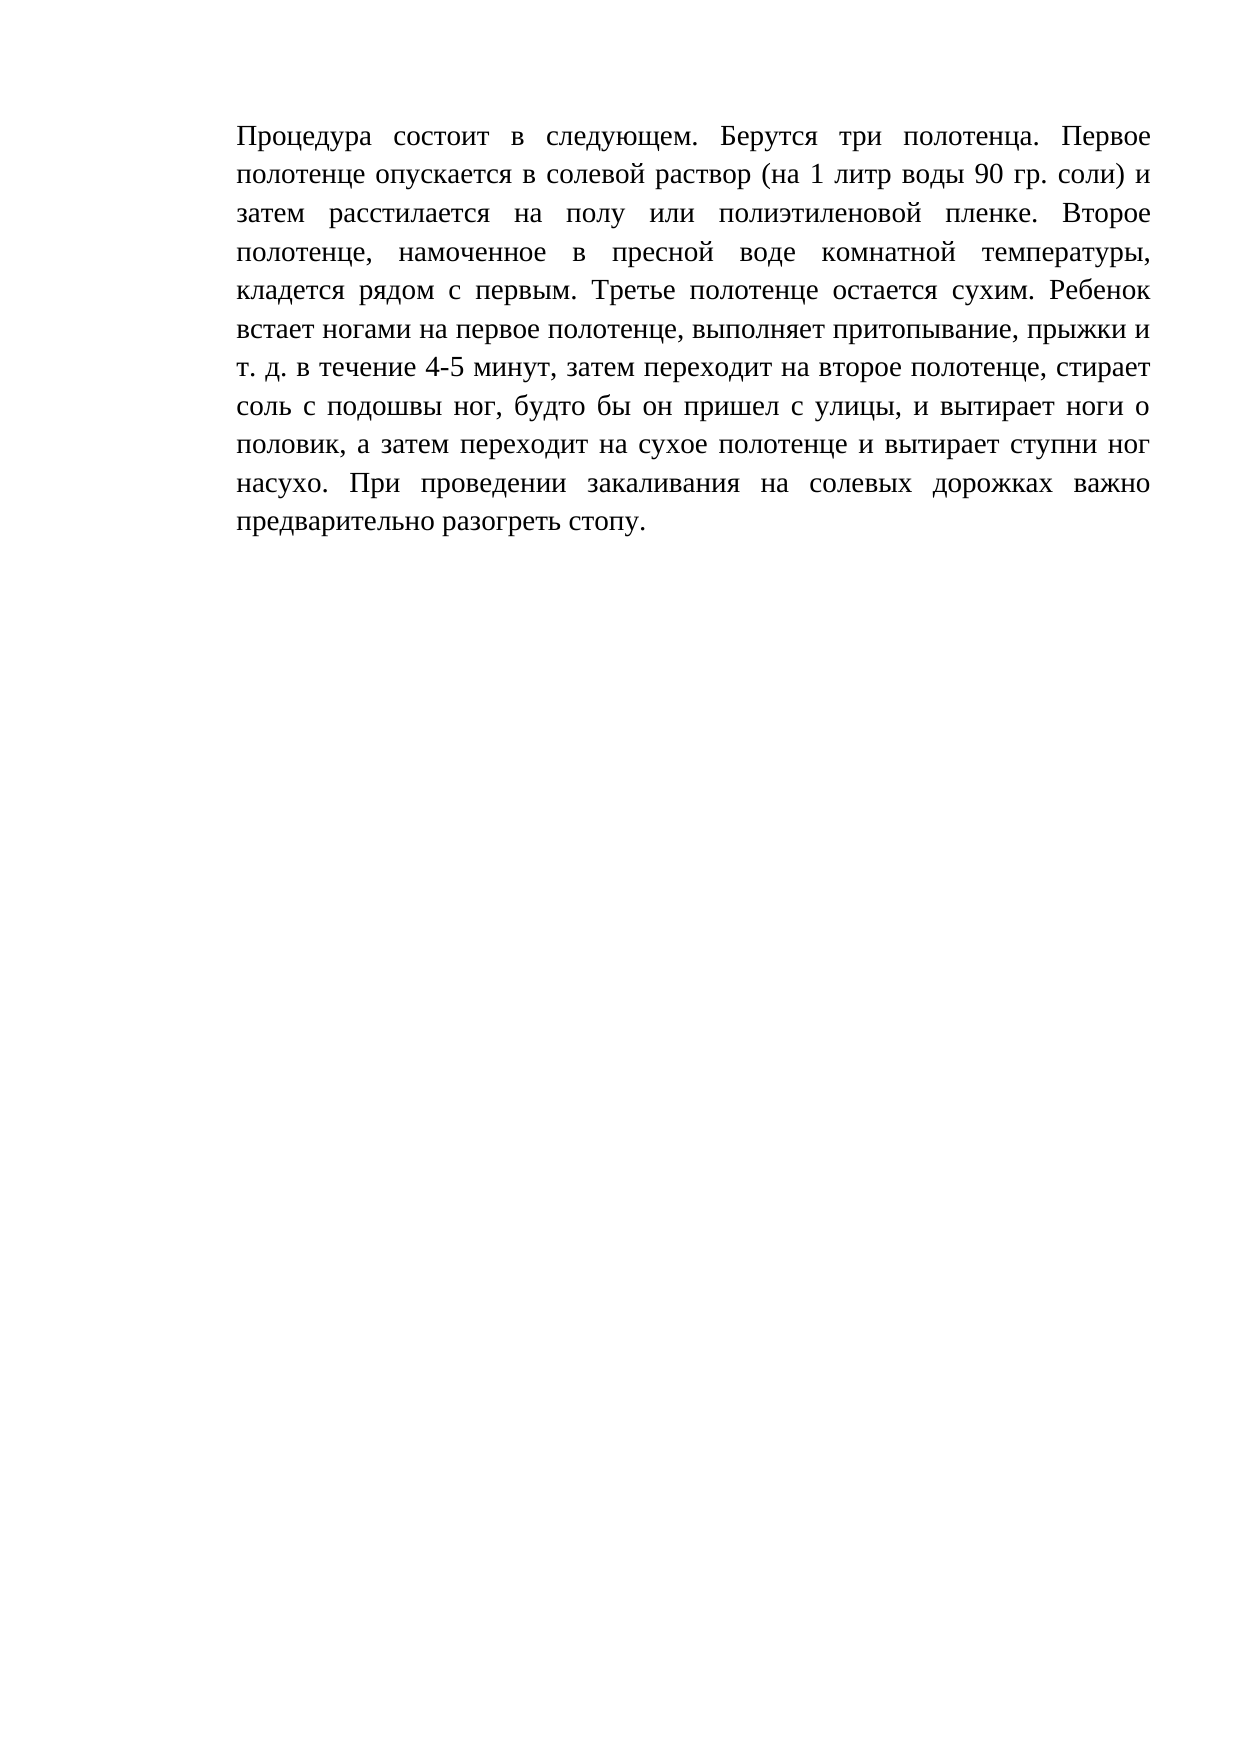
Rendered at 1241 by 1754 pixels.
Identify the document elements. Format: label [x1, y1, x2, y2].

text [236, 118, 1152, 537]
